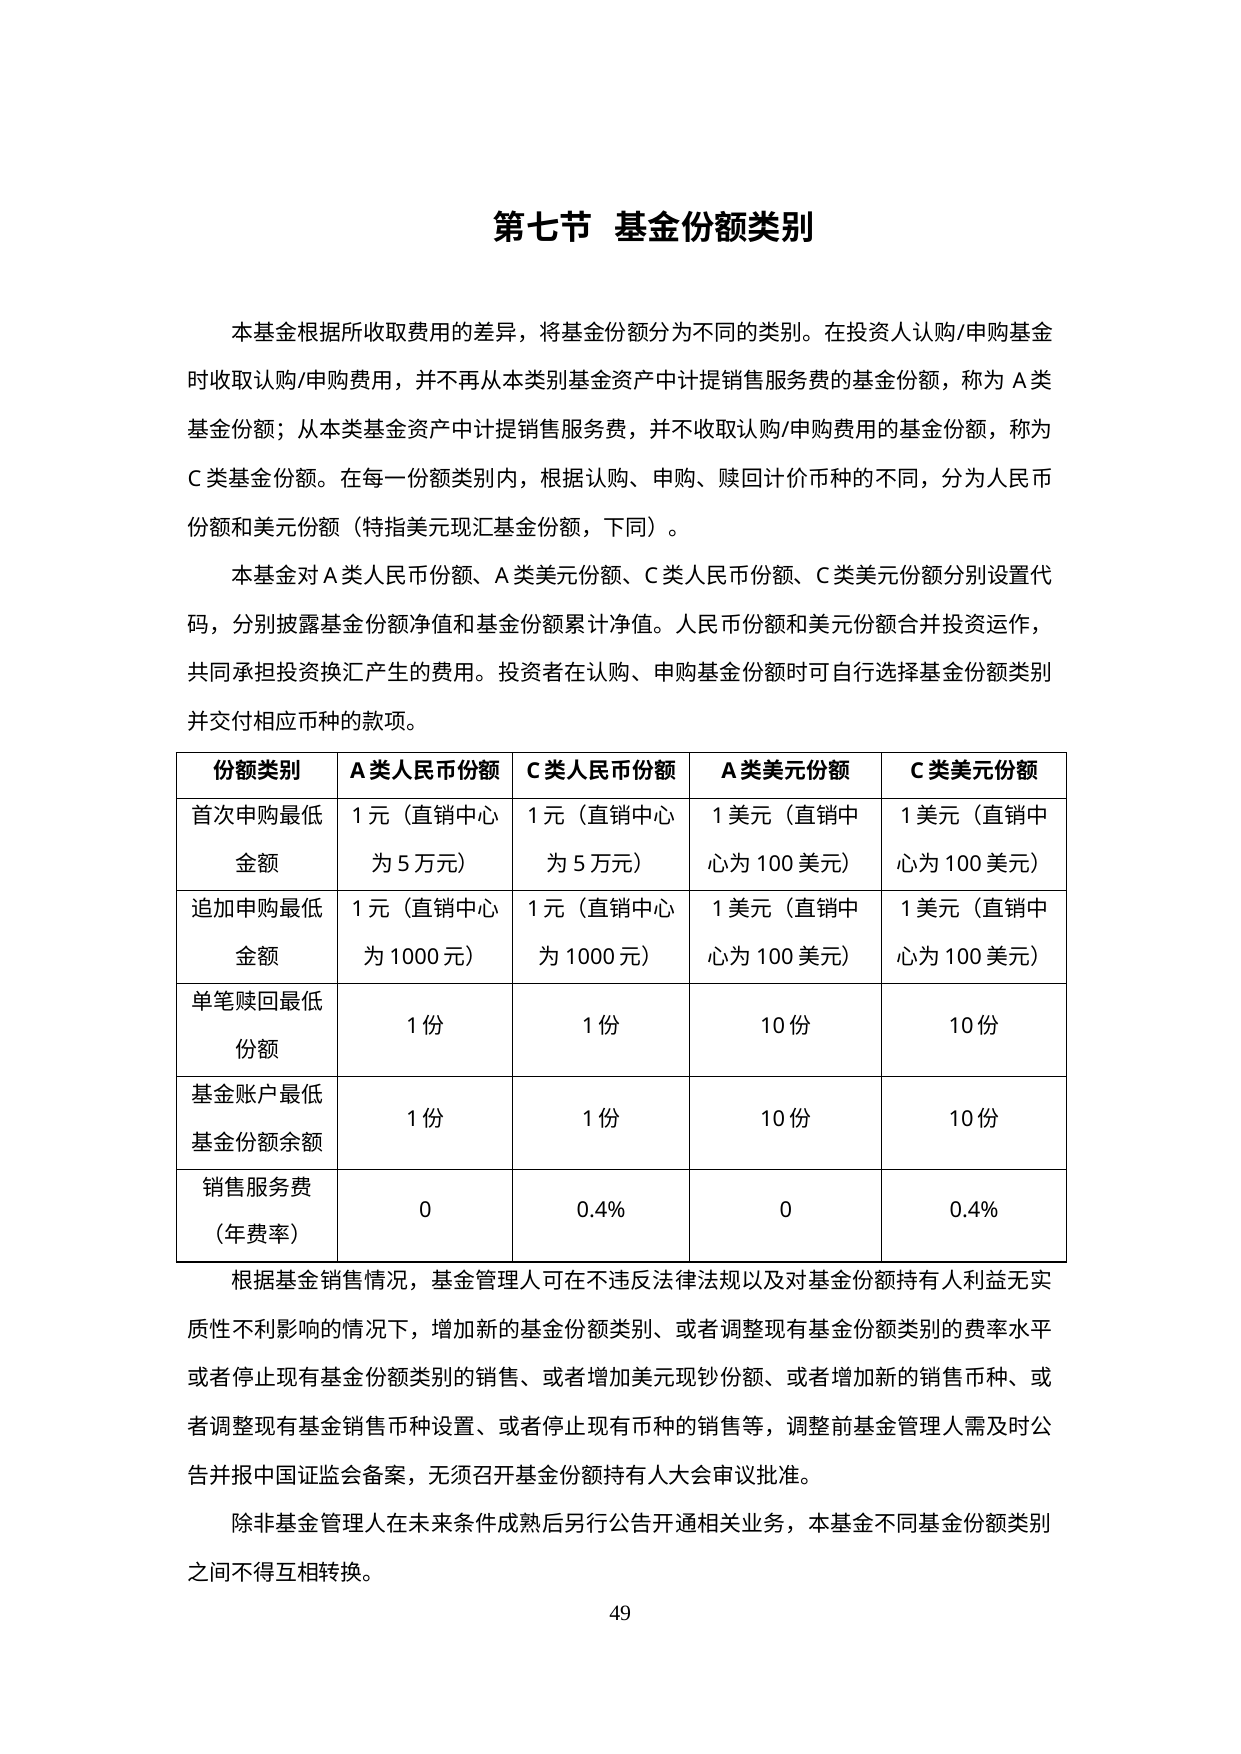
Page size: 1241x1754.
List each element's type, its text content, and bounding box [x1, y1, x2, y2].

table_cell 追加申购最低金额 [177, 891, 337, 983]
table_cell 0.4% [882, 1170, 1066, 1261]
table_header C类人民币份额 [513, 753, 689, 797]
table_cell 10份 [882, 984, 1066, 1076]
table_cell 基金账户最低基金份额余额 [177, 1077, 337, 1169]
table_cell 10份 [690, 1077, 881, 1169]
table_cell 0 [690, 1170, 881, 1261]
table_cell 1美元（直销中心为100美元） [690, 891, 881, 983]
text 本基金对A类人民币份额、A类美元份额、C类人民币份额、C类美元份额分别设置代码，分别披露基金份额净值和基金份额累计净值。人民币份额和美元份额合并投资运作，共同承担投资换汇产生的费用。投资者在认购、申购基金份额时可自行选择基金份额类别，并交付相应币种的款项。 [187, 557, 1053, 736]
table_cell 1元（直销中心为5万元） [513, 799, 689, 890]
table_cell 0 [338, 1170, 512, 1261]
table_cell 1美元（直销中心为100美元） [882, 799, 1066, 890]
table_header C类美元份额 [882, 753, 1066, 797]
table_cell 1美元（直销中心为100美元） [690, 799, 881, 890]
table_cell 1份 [338, 984, 512, 1076]
table_cell 10份 [690, 984, 881, 1076]
table_cell 1元（直销中心为1000元） [338, 891, 512, 983]
table_cell 销售服务费（年费率） [177, 1170, 337, 1261]
table_cell 首次申购最低金额 [177, 799, 337, 890]
table_cell 0.4% [513, 1170, 689, 1261]
table_cell 单笔赎回最低份额 [177, 984, 337, 1076]
table_cell 1份 [513, 1077, 689, 1169]
text 除非基金管理人在未来条件成熟后另行公告开通相关业务，本基金不同基金份额类别之间不得互相转换。 [187, 1506, 1053, 1587]
table_header A类人民币份额 [338, 753, 512, 797]
table_cell 1美元（直销中心为100美元） [882, 891, 1066, 983]
text 本基金根据所收取费用的差异，将基金份额分为不同的类别。在投资人认购/申购基金时收取认购/申购费用，并不再从本类别基金资产中计提销售服务费的基金份额，称为A类基金份额；从本类基金资产中计提销售服务费，并不收取认购/申购费用的基金份额，称为C类基金份额。在每一份额类别内，根据认购、申购、赎回计价币种的不同，分为人民币份额和美元份额（特指美元现汇基金份额，下同）。 [187, 314, 1053, 542]
list 基金份额类别 [254, 193, 1053, 258]
table_cell 1元（直销中心为1000元） [513, 891, 689, 983]
table_header 份额类别 [177, 753, 337, 797]
table_cell 1份 [338, 1077, 512, 1169]
table_header A类美元份额 [690, 753, 881, 797]
table_cell 1份 [513, 984, 689, 1076]
table_cell 10份 [882, 1077, 1066, 1169]
table_cell 1元（直销中心为5万元） [338, 799, 512, 890]
text 根据基金销售情况，基金管理人可在不违反法律法规以及对基金份额持有人利益无实质性不利影响的情况下，增加新的基金份额类别、或者调整现有基金份额类别的费率水平、或者停止现有基金份额类别的销售、或者增加美元现钞份额、或者增加新的销售币种、或者调整现有基金销售币种设置、或者停止现有币种的销售等，调整前基金管理人需及时公告并报中国证监会备案，无须召开基金份额持有人大会审议批准。 [187, 1263, 1053, 1490]
